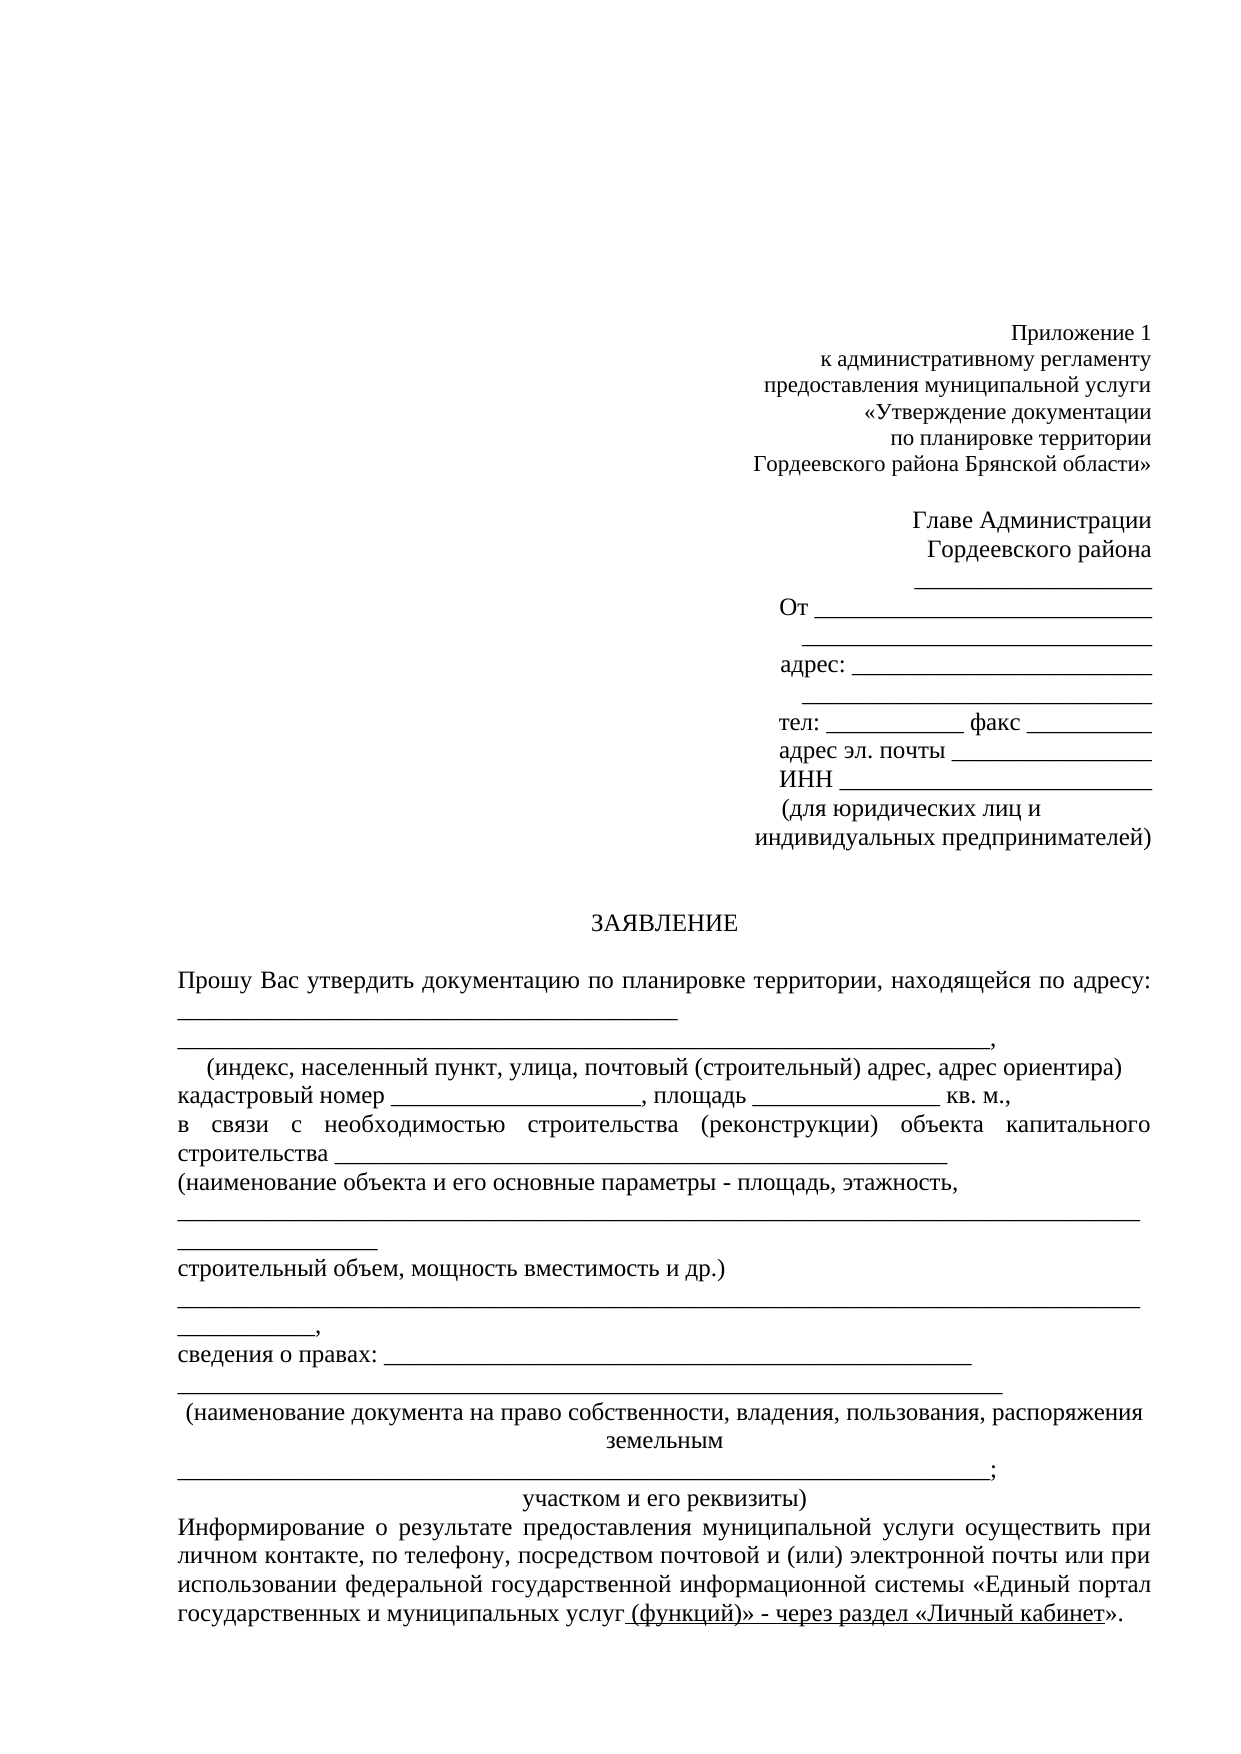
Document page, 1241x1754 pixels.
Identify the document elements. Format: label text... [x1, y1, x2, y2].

text адрес эл. почты ________________ [177, 736, 1152, 764]
text строительный объем, мощность вместимость и др.) [177, 1253, 1152, 1282]
text _________________________________________________________________, [177, 1023, 1152, 1052]
text От ___________________________ [177, 592, 1152, 621]
text (для юридических лиц и [177, 793, 1152, 822]
text ________________________________________________________________________________________, [177, 1282, 1152, 1339]
text к административному регламенту [177, 345, 1152, 371]
text по планировке территории [177, 424, 1152, 450]
text (наименование документа на право собственности, владения, пользования, распоряжения земельным [177, 1397, 1152, 1454]
text Гордеевского района Брянской области» [177, 450, 1152, 477]
text Гордеевского района [177, 534, 1152, 563]
text ЗАЯВЛЕНИЕ [177, 908, 1152, 937]
text «Утверждение документации [177, 398, 1152, 424]
text Главе Администрации [177, 506, 1152, 534]
text ИНН _________________________ [177, 764, 1152, 793]
text адрес: ________________________ [177, 649, 1152, 678]
text Приложение 1 [177, 319, 1152, 345]
text _________________________________________________________________; [177, 1454, 1152, 1483]
text сведения о правах: _______________________________________________ [177, 1339, 1152, 1368]
text индивидуальных предпринимателей) [177, 822, 1152, 851]
text тел: ___________ факс __________ [177, 707, 1152, 736]
text участком и его реквизиты) [177, 1483, 1152, 1512]
text ____________________________ [177, 621, 1152, 649]
text Прошу Вас утвердить документацию по планировке территории, находящейся по адресу: ________________________________________ [177, 966, 1152, 1023]
text Информирование о результате предоставления муниципальной услуги осуществить при личном контакте, по телефону, посредством почтовой и (или) электронной почты или при использовании федеральной государственной информационной системы «Единый портал государственных и муниципальных услуг (функций)» - через раздел «Личный кабинет». [177, 1512, 1152, 1627]
text ____________________________ [177, 678, 1152, 707]
text в связи с необходимостью строительства (реконструкции) объекта капитального строительства _________________________________________________ [177, 1109, 1152, 1167]
text ___________________ [177, 563, 1152, 592]
text кадастровый номер ____________________, площадь _______________ кв. м., [177, 1081, 1152, 1109]
text _____________________________________________________________________________________________ [177, 1196, 1152, 1253]
text предоставления муниципальной услуги [177, 371, 1152, 398]
text (индекс, населенный пункт, улица, почтовый (строительный) адрес, адрес ориентира) [177, 1052, 1152, 1081]
text __________________________________________________________________ [177, 1368, 1152, 1397]
text (наименование объекта и его основные параметры - площадь, этажность, [177, 1167, 1152, 1196]
